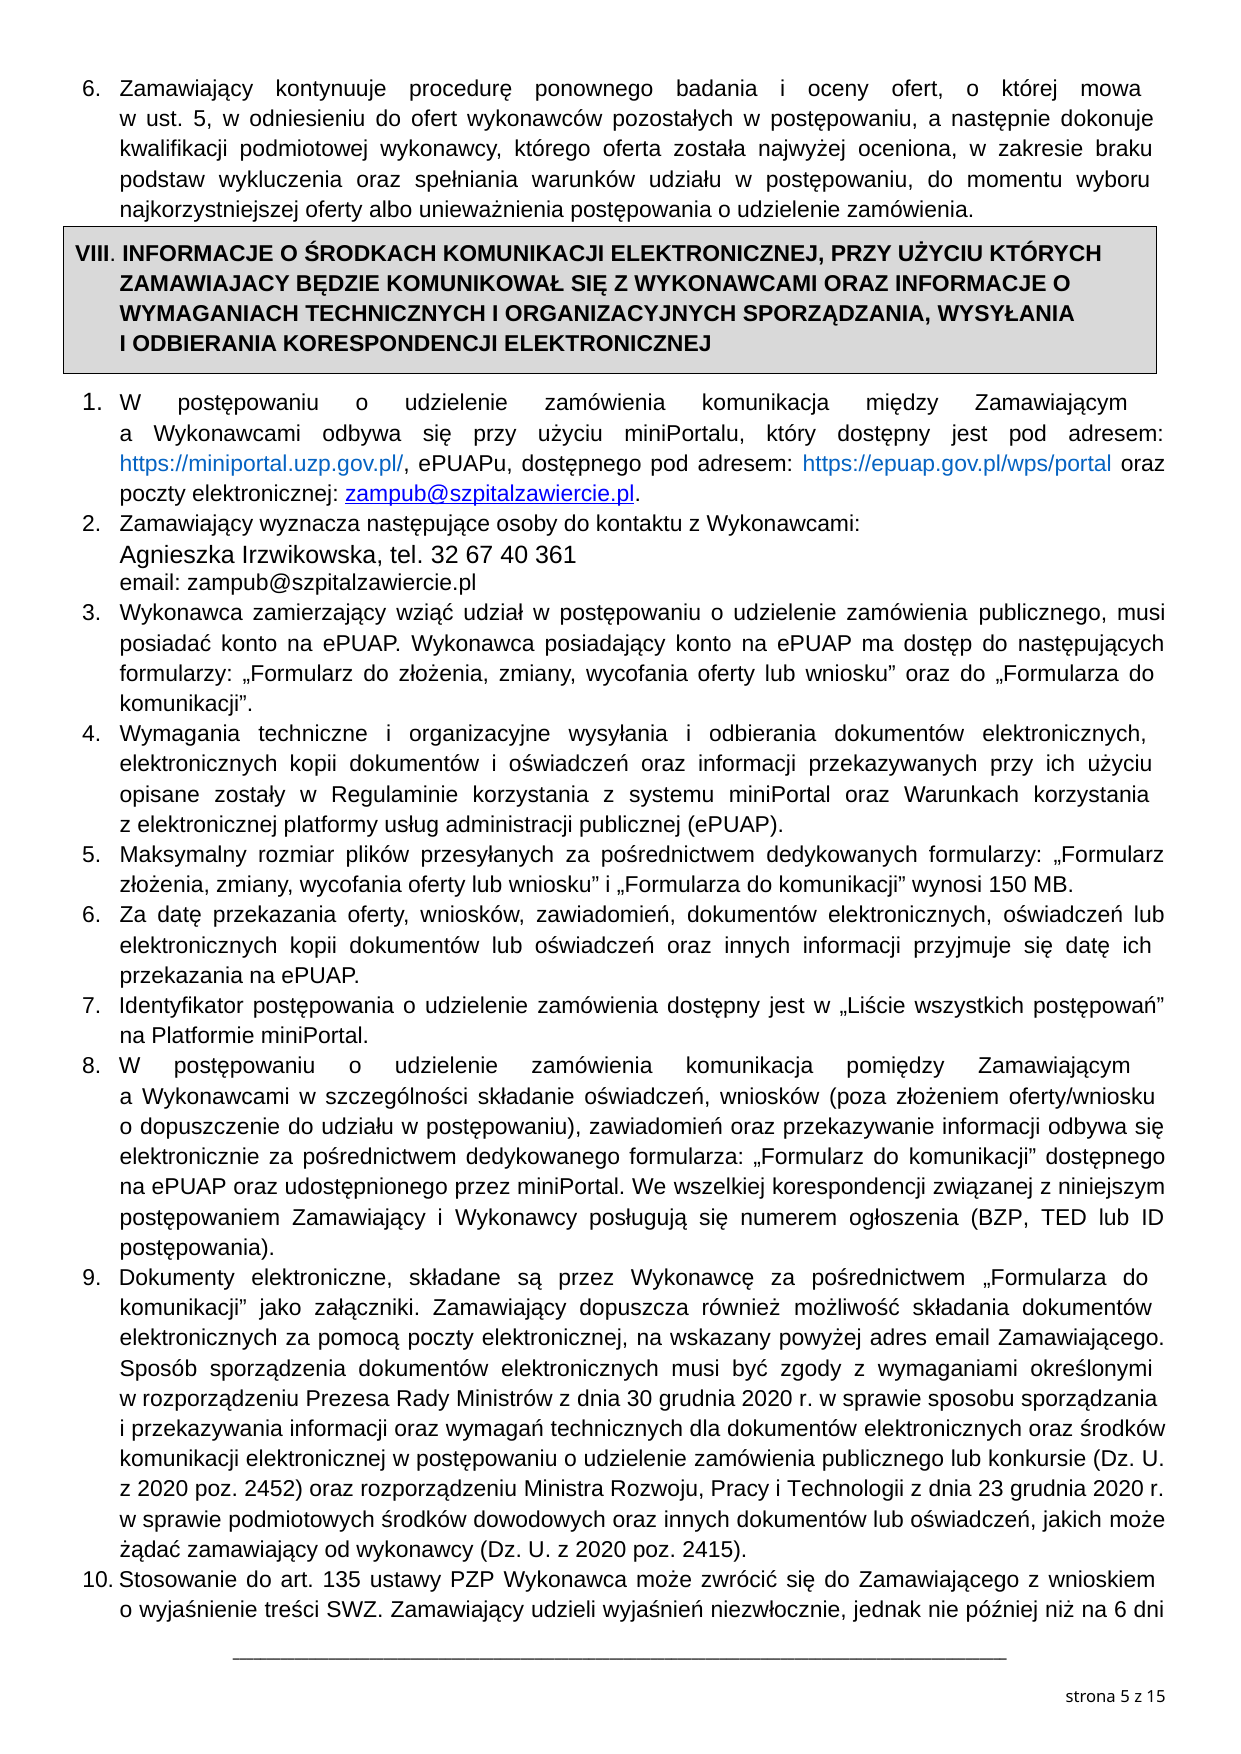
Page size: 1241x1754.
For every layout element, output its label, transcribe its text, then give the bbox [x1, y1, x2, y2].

list Identyfikator postępowania o udzielenie zamówienia dostępny jest w „Liście wszystkich postępowań” na Platformie miniPortal. [82, 992, 1165, 1048]
list Za datę przekazania oferty, wniosków, zawiadomień, dokumentów elektronicznych, oświadczeń lub elektronicznych kopii dokumentów lub oświadczeń oraz innych informacji przyjmuje się datę ich przekazania na ePUAP. [82, 901, 1165, 988]
list Wymagania techniczne i organizacyjne wysyłania i odbierania dokumentów elektronicznych, elektronicznych kopii dokumentów i oświadczeń oraz informacji przekazywanych przy ich użyciu opisane zostały w Regulaminie korzystania z systemu miniPortal oraz Warunkach korzystania z elektronicznej platformy usług administracji publicznej (ePUAP). [82, 720, 1165, 837]
text email: zampub@szpitalzawiercie.pl [119, 569, 1165, 595]
list Wykonawca zamierzający wziąć udział w postępowaniu o udzielenie zamówienia publicznego, musi posiadać konto na ePUAP. Wykonawca posiadający konto na ePUAP ma dostęp do następujących formularzy: „Formularz do złożenia, zmiany, wycofania oferty lub wniosku” oraz do „Formularza do komunikacji”. [82, 599, 1165, 716]
list W postępowaniu o udzielenie zamówienia komunikacja pomiędzy Zamawiającym a Wykonawcami w szczególności składanie oświadczeń, wniosków (poza złożeniem oferty/wniosku o dopuszczenie do udziału w postępowaniu), zawiadomień oraz przekazywanie informacji odbywa się elektronicznie za pośrednictwem dedykowanego formularza: „Formularz do komunikacji” dostępnego na ePUAP oraz udostępnionego przez miniPortal. We wszelkiej korespondencji związanej z niniejszym postępowaniem Zamawiający i Wykonawcy posługują się numerem ogłoszenia (BZP, TED lub ID postępowania). [82, 1052, 1165, 1260]
list Zamawiający kontynuuje procedurę ponownego badania i oceny ofert, o której mowa w ust. 5, w odniesieniu do ofert wykonawców pozostałych w postępowaniu, a następnie dokonuje kwalifikacji podmiotowej wykonawcy, którego oferta została najwyżej oceniona, w zakresie braku podstaw wykluczenia oraz spełniania warunków udziału w postępowaniu, do momentu wyboru najkorzystniejszej oferty albo unieważnienia postępowania o udzielenie zamówienia. [82, 75, 1165, 222]
list Dokumenty elektroniczne, składane są przez Wykonawcę za pośrednictwem „Formularza do komunikacji” jako załączniki. Zamawiający dopuszcza również możliwość składania dokumentów elektronicznych za pomocą poczty elektronicznej, na wskazany powyżej adres email Zamawiającego. Sposób sporządzenia dokumentów elektronicznych musi być zgody z wymaganiami określonymi w rozporządzeniu Prezesa Rady Ministrów z dnia 30 grudnia 2020 r. w sprawie sposobu sporządzania i przekazywania informacji oraz wymagań technicznych dla dokumentów elektronicznych oraz środków komunikacji elektronicznej w postępowaniu o udzielenie zamówienia publicznego lub konkursie (Dz. U. z 2020 poz. 2452) oraz rozporządzeniu Ministra Rozwoju, Pracy i Technologii z dnia 23 grudnia 2020 r. w sprawie podmiotowych środków dowodowych oraz innych dokumentów lub oświadczeń, jakich może żądać zamawiający od wykonawcy (Dz. U. z 2020 poz. 2415). [82, 1264, 1165, 1562]
table_header VIII. INFORMACJE O ŚRODKACH KOMUNIKACJI ELEKTRONICZNEJ, PRZY UŻYCIU KTÓRYCH ZAMAWIAJACY BĘDZIE KOMUNIKOWAŁ SIĘ Z WYKONAWCAMI ORAZ INFORMACJE O WYMAGANIACH TECHNICZNYCH I ORGANIZACYJNYCH SPORZĄDZANIA, WYSYŁANIA I ODBIERANIA KORESPONDENCJI ELEKTRONICZNEJ [64, 227, 1156, 373]
list Zamawiający wyznacza następujące osoby do kontaktu z Wykonawcami: [82, 510, 1165, 536]
list W postępowaniu o udzielenie zamówienia komunikacja między Zamawiającym a Wykonawcami odbywa się przy użyciu miniPortalu, który dostępny jest pod adresem: https://miniportal.uzp.gov.pl/, ePUAPu, dostępnego pod adresem: https://epuap.gov.pl/wps/portal oraz poczty elektronicznej: zampub@szpitalzawiercie.pl. [82, 387, 1165, 506]
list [82, 1566, 1165, 1622]
list Maksymalny rozmiar plików przesyłanych za pośrednictwem dedykowanych formularzy: „Formularz złożenia, zmiany, wycofania oferty lub wniosku” i „Formularza do komunikacji” wynosi 150 MB. [82, 841, 1165, 897]
text Agnieszka Irzwikowska, tel. 32 67 40 361 [119, 540, 1165, 569]
